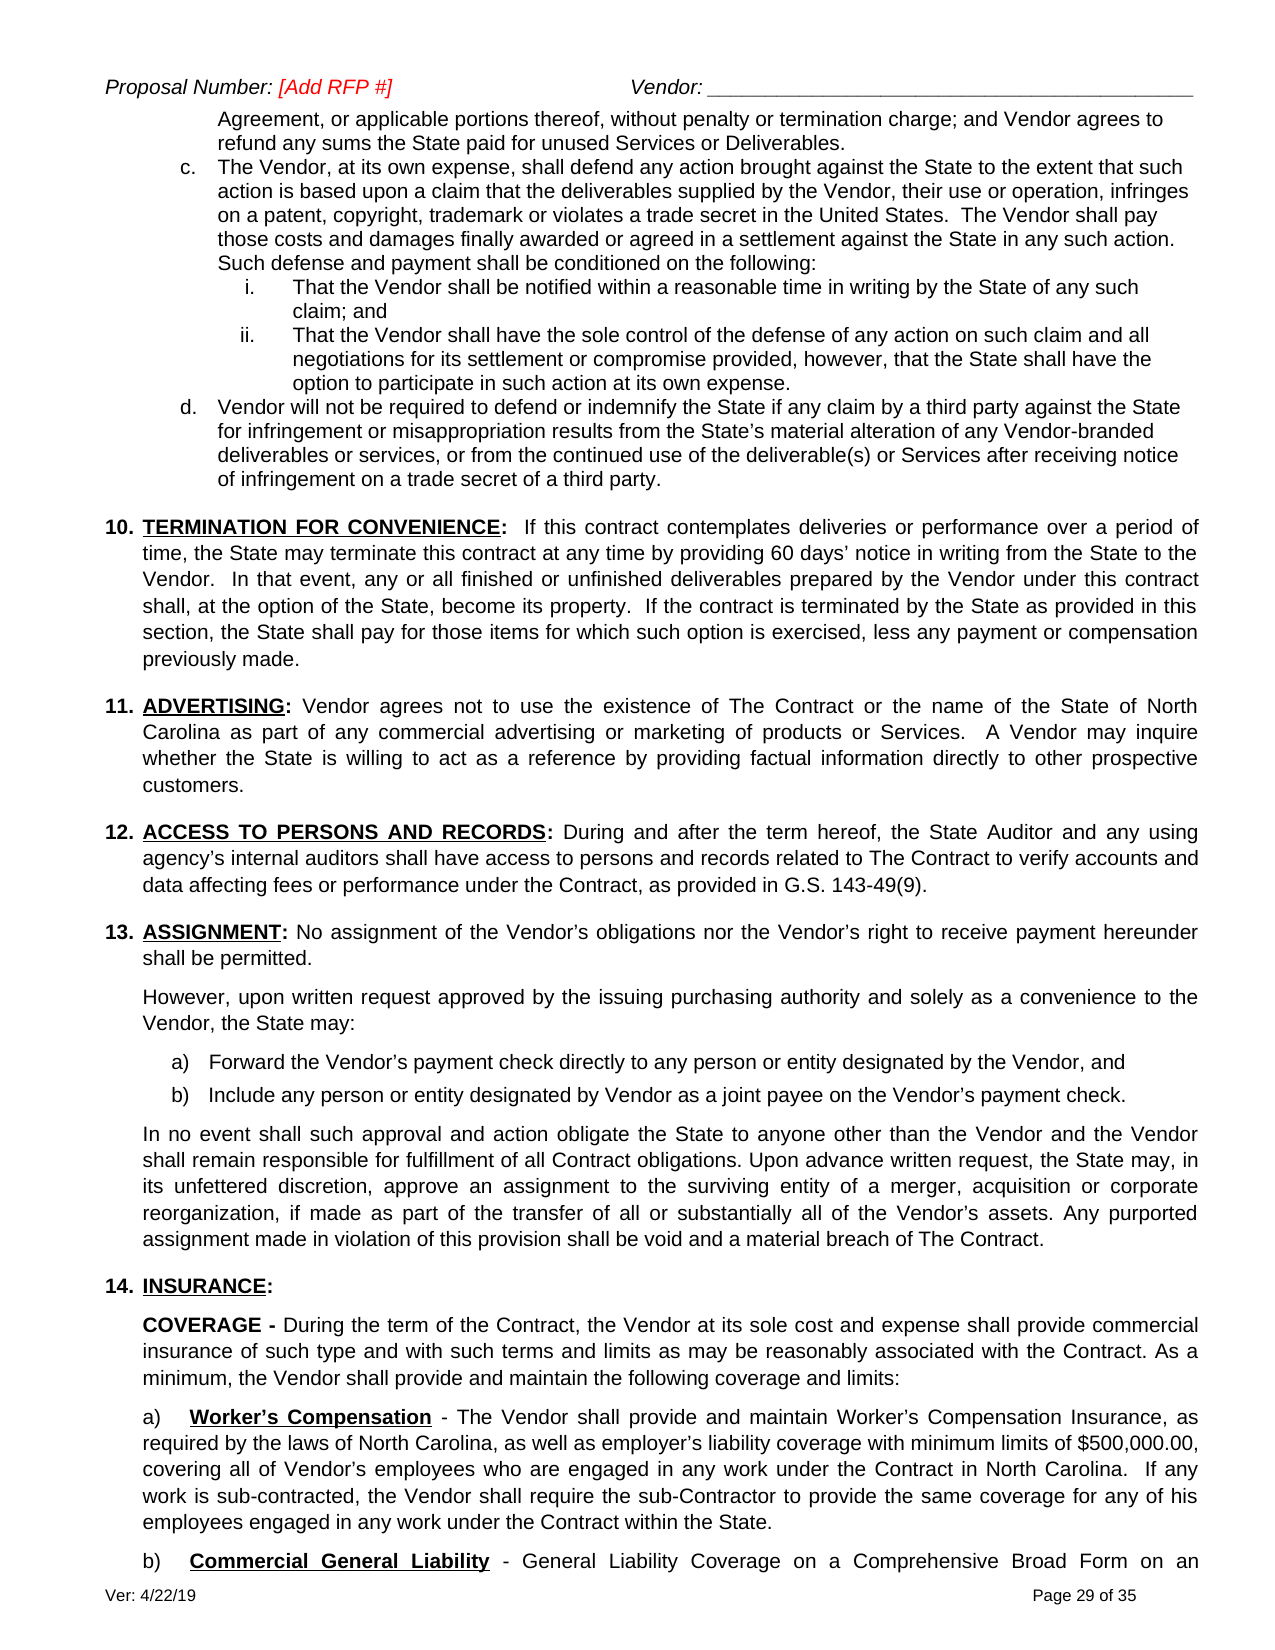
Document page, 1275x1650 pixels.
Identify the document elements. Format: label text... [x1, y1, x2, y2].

list Vendor will not be required to defend or indemnify the State if any claim by a third party against the State for infringement or misappropriation results from the State’s material alteration of any Vendor-branded deliverables or services, or from the continued use of the deliverable(s) or Services after receiving notice of infringement on a trade secret of a third party. [180, 395, 1200, 491]
list ACCESS TO PERSONS AND RECORDS: During and after the term hereof, the State Auditor and any using agency’s internal auditors shall have access to persons and records related to The Contract to verify accounts and data affecting fees or performance under the Contract, as provided in G.S. 143-49(9). [105, 820, 1200, 896]
list The Vendor, at its own expense, shall defend any action brought against the State to the extent that such action is based upon a claim that the deliverables supplied by the Vendor, their use or operation, infringes on a patent, copyright, trademark or violates a trade secret in the United States. The Vendor shall pay those costs and damages finally awarded or agreed in a settlement against the State in any such action. Such defense and payment shall be conditioned on the following: [180, 155, 1200, 275]
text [142, 1549, 1200, 1573]
list ADVERTISING: Vendor agrees not to use the existence of The Contract or the name of the State of North Carolina as part of any commercial advertising or marketing of products or Services. A Vendor may inquire whether the State is willing to act as a reference by providing factual information directly to other prospective customers. [105, 693, 1200, 797]
list That the Vendor shall be notified within a reasonable time in writing by the State of any such claim; and [255, 275, 1200, 323]
text In no event shall such approval and action obligate the State to anyone other than the Vendor and the Vendor shall remain responsible for fulfillment of all Contract obligations. Upon advance written request, the State may, in its unfettered discretion, approve an assignment to the surviving entity of a merger, acquisition or corporate reorganization, if made as part of the transfer of all or substantially all of the Vendor’s assets. Any purported assignment made in violation of this provision shall be void and a material breach of The Contract. [142, 1122, 1200, 1251]
text a) Worker’s Compensation - The Vendor shall provide and maintain Worker’s Compensation Insurance, as required by the laws of North Carolina, as well as employer’s liability coverage with minimum limits of $500,000.00, covering all of Vendor’s employees who are engaged in any work under the Contract in North Carolina. If any work is sub-contracted, the Vendor shall require the sub-Contractor to provide the same coverage for any of his employees engaged in any work under the Contract within the State. [142, 1404, 1200, 1534]
list Forward the Vendor’s payment check directly to any person or entity designated by the Vendor, and [171, 1050, 1200, 1074]
list That the Vendor shall have the sole control of the defense of any action on such claim and all negotiations for its settlement or compromise provided, however, that the State shall have the option to participate in such action at its own expense. [255, 323, 1200, 395]
text However, upon written request approved by the issuing purchasing authority and solely as a convenience to the Vendor, the State may: [142, 985, 1200, 1035]
list Include any person or entity designated by Vendor as a joint payee on the Vendor’s payment check. [171, 1083, 1200, 1107]
list INSURANCE: [105, 1274, 1200, 1298]
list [180, 107, 1200, 155]
list TERMINATION FOR CONVENIENCE: If this contract contemplates deliveries or performance over a period of time, the State may terminate this contract at any time by providing 60 days’ notice in writing from the State to the Vendor. In that event, any or all finished or unfinished deliverables prepared by the Vendor under this contract shall, at the option of the State, become its property. If the contract is terminated by the State as provided in this section, the State shall pay for those items for which such option is exercised, less any payment or compensation previously made. [105, 514, 1200, 670]
text COVERAGE - During the term of the Contract, the Vendor at its sole cost and expense shall provide commercial insurance of such type and with such terms and limits as may be reasonably associated with the Contract. As a minimum, the Vendor shall provide and maintain the following coverage and limits: [142, 1313, 1200, 1390]
list ASSIGNMENT: No assignment of the Vendor’s obligations nor the Vendor’s right to receive payment hereunder shall be permitted. [105, 920, 1200, 970]
